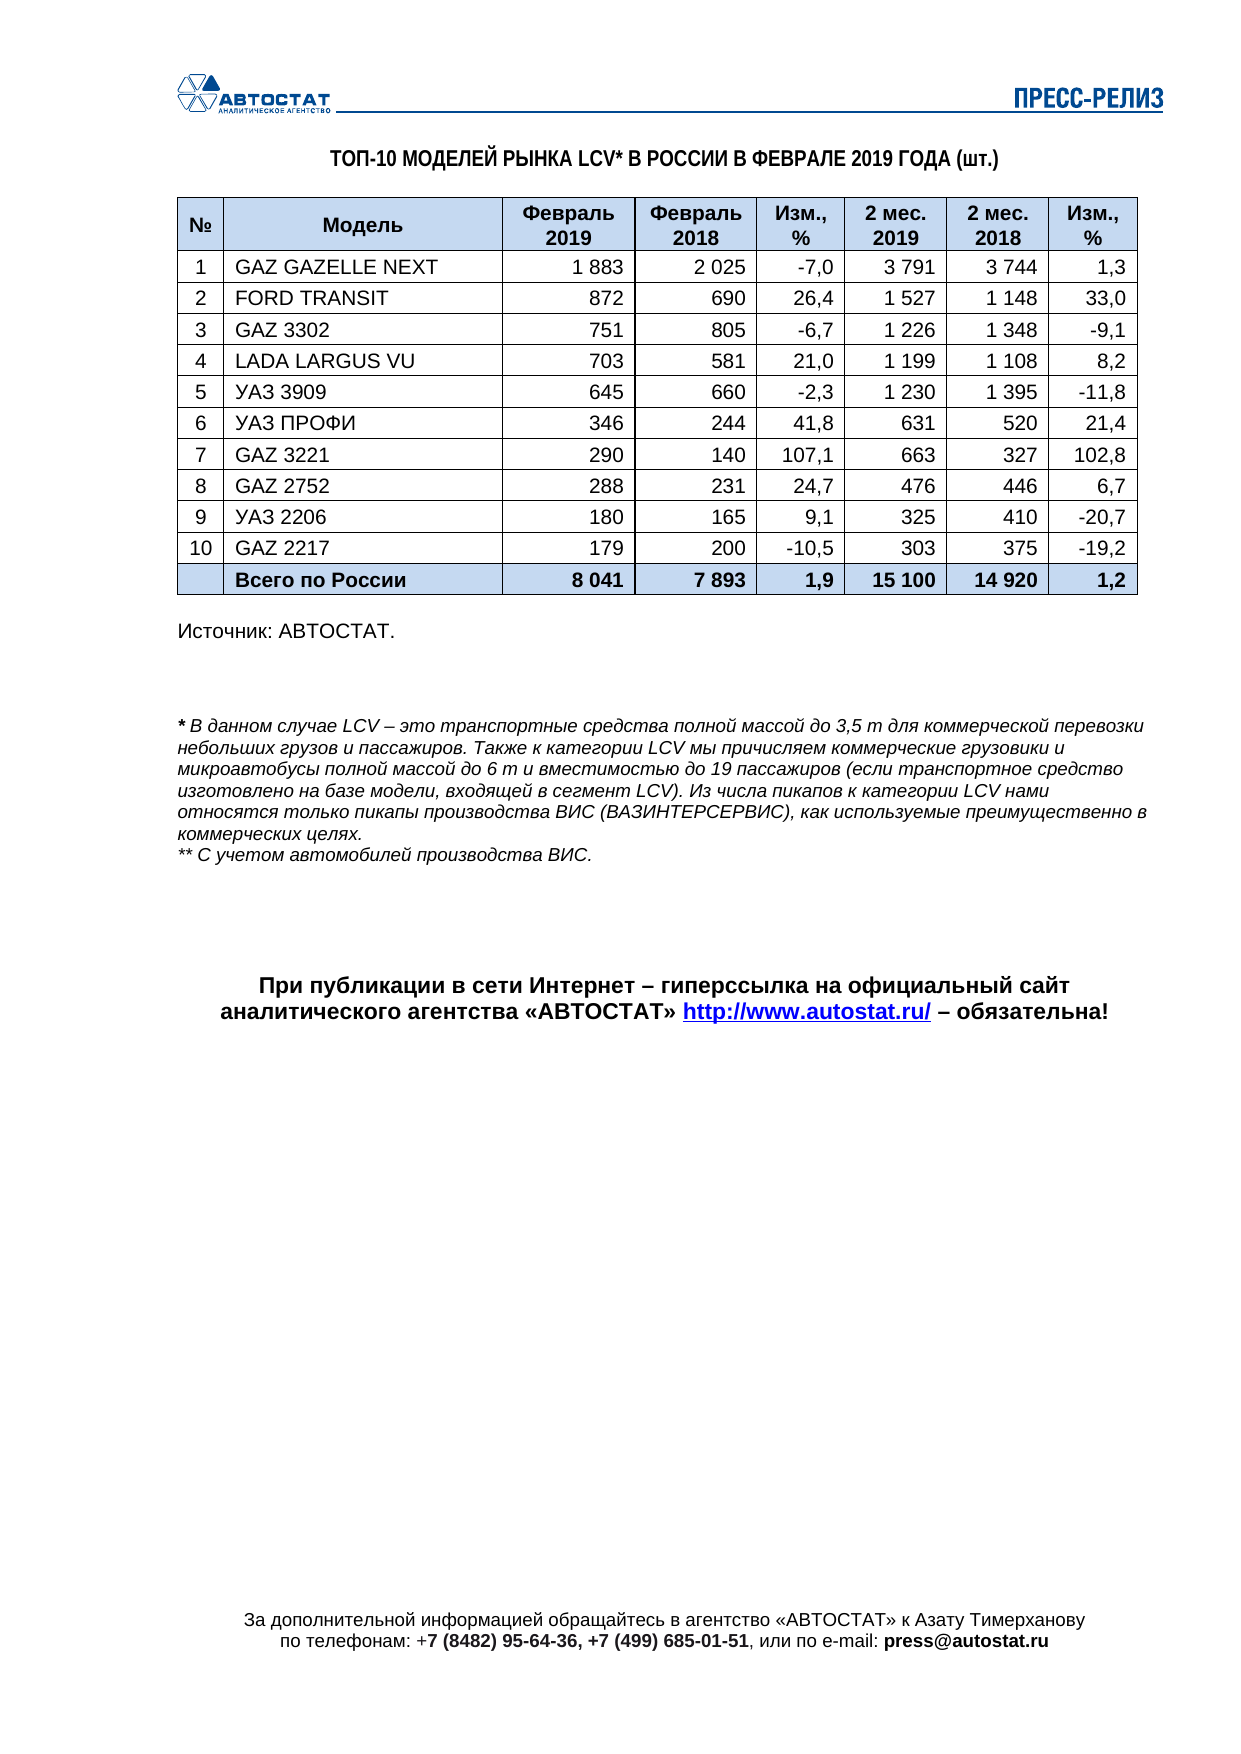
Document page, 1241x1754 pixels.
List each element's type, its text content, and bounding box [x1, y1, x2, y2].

table_cell 3 [178, 314, 223, 344]
table_cell 140 [636, 439, 756, 469]
table_cell 805 [636, 314, 756, 344]
table_cell 9,1 [757, 501, 844, 532]
table_cell -9,1 [1049, 314, 1137, 344]
text Источник: АВТОСТАТ. [177, 619, 1152, 643]
table_cell 10 [178, 533, 223, 563]
table_cell 6,7 [1049, 470, 1137, 500]
table_cell 41,8 [757, 408, 844, 438]
table_cell 24,7 [757, 470, 844, 500]
table_cell 5 [178, 376, 223, 407]
table_header № [178, 198, 223, 250]
table_cell 21,0 [757, 345, 844, 375]
table_cell Всего по России [224, 564, 502, 594]
table_cell 244 [636, 408, 756, 438]
table_cell 1 527 [845, 283, 946, 313]
table_cell FORD TRANSIT [224, 283, 502, 313]
table_cell 645 [503, 376, 634, 407]
table_header 2 мес. 2019 [845, 198, 946, 250]
table_cell 7 [178, 439, 223, 469]
table_cell 476 [845, 470, 946, 500]
table_cell 179 [503, 533, 634, 563]
table_cell 180 [503, 501, 634, 532]
table_cell -6,7 [757, 314, 844, 344]
table_cell -20,7 [1049, 501, 1137, 532]
table_cell 1 [178, 251, 223, 282]
table_header Изм., % [757, 198, 844, 250]
table_cell 1 395 [947, 376, 1048, 407]
table_cell 375 [947, 533, 1048, 563]
text При публикации в сети Интернет – гиперссылка на официальный сайт [177, 972, 1152, 998]
table_header Февраль 2018 [636, 198, 756, 250]
table_cell 1 226 [845, 314, 946, 344]
table_cell 1,9 [757, 564, 844, 594]
table_cell 1 148 [947, 283, 1048, 313]
table_cell 1,2 [1049, 564, 1137, 594]
table_cell 288 [503, 470, 634, 500]
table_cell 8 [178, 470, 223, 500]
table_cell 520 [947, 408, 1048, 438]
table_cell 14 920 [947, 564, 1048, 594]
table_cell GAZ 3221 [224, 439, 502, 469]
table_cell 410 [947, 501, 1048, 532]
table_cell 327 [947, 439, 1048, 469]
table_cell УАЗ ПРОФИ [224, 408, 502, 438]
table_cell 660 [636, 376, 756, 407]
table_header Модель [224, 198, 502, 250]
table_cell 346 [503, 408, 634, 438]
table_cell LADA LARGUS VU [224, 345, 502, 375]
text ТОП-10 МОДЕЛЕЙ РЫНКА LCV* В РОССИИ В ФЕВРАЛЕ 2019 ГОДА (шт.) [177, 144, 1152, 171]
table_cell 690 [636, 283, 756, 313]
table_cell УАЗ 2206 [224, 501, 502, 532]
table_cell 1 883 [503, 251, 634, 282]
table_cell 3 744 [947, 251, 1048, 282]
table_cell 102,8 [1049, 439, 1137, 469]
table_cell GAZ 2217 [224, 533, 502, 563]
table_cell 872 [503, 283, 634, 313]
table_cell 663 [845, 439, 946, 469]
table_cell 446 [947, 470, 1048, 500]
table_cell 165 [636, 501, 756, 532]
table_cell 751 [503, 314, 634, 344]
table_cell УАЗ 3909 [224, 376, 502, 407]
table_cell 231 [636, 470, 756, 500]
table_cell 6 [178, 408, 223, 438]
table_cell 2 [178, 283, 223, 313]
table_cell -10,5 [757, 533, 844, 563]
table_cell -2,3 [757, 376, 844, 407]
table_header Изм., % [1049, 198, 1137, 250]
table_cell 3 791 [845, 251, 946, 282]
table_cell 8,2 [1049, 345, 1137, 375]
table_cell 33,0 [1049, 283, 1137, 313]
table_cell [178, 564, 223, 594]
text * В данном случае LCV – это транспортные средства полной массой до 3,5 т для коммерческой перевозки небольших грузов и пассажиров. Также к категории LCV мы причисляем коммерческие грузовики и микроавтобусы полной массой до 6 т и вместимостью до 19 пассажиров (если транспортное средство изготовлено на базе модели, входящей в сегмент LCV). Из числа пикапов к категории LCV нами относятся только пикапы производства ВИС (ВАЗИНТЕРСЕРВИС), как используемые преимущественно в коммерческих целях. [177, 715, 1152, 844]
table_cell 2 025 [636, 251, 756, 282]
table_cell 9 [178, 501, 223, 532]
table_cell 21,4 [1049, 408, 1137, 438]
table_cell 1 108 [947, 345, 1048, 375]
table_cell GAZ GAZELLE NEXT [224, 251, 502, 282]
table_cell 631 [845, 408, 946, 438]
table_header Февраль 2019 [503, 198, 634, 250]
table_header 2 мес. 2018 [947, 198, 1048, 250]
table_cell 581 [636, 345, 756, 375]
table_cell 4 [178, 345, 223, 375]
table_cell 15 100 [845, 564, 946, 594]
text аналитического агентства «АВТОСТАТ» http://www.autostat.ru/ – обязательна! [177, 998, 1152, 1024]
table_cell 26,4 [757, 283, 844, 313]
table_cell 200 [636, 533, 756, 563]
table_cell -19,2 [1049, 533, 1137, 563]
table_cell -11,8 [1049, 376, 1137, 407]
table_cell 290 [503, 439, 634, 469]
table_cell 107,1 [757, 439, 844, 469]
table_cell 1 230 [845, 376, 946, 407]
table_cell GAZ 3302 [224, 314, 502, 344]
table_cell 1 199 [845, 345, 946, 375]
table_cell 303 [845, 533, 946, 563]
table_cell 7 893 [636, 564, 756, 594]
table_cell 8 041 [503, 564, 634, 594]
table_cell 703 [503, 345, 634, 375]
table_cell 1 348 [947, 314, 1048, 344]
table_cell 1,3 [1049, 251, 1137, 282]
table_cell -7,0 [757, 251, 844, 282]
text ** С учетом автомобилей производства ВИС. [177, 844, 1152, 866]
table_cell GAZ 2752 [224, 470, 502, 500]
table_cell 325 [845, 501, 946, 532]
